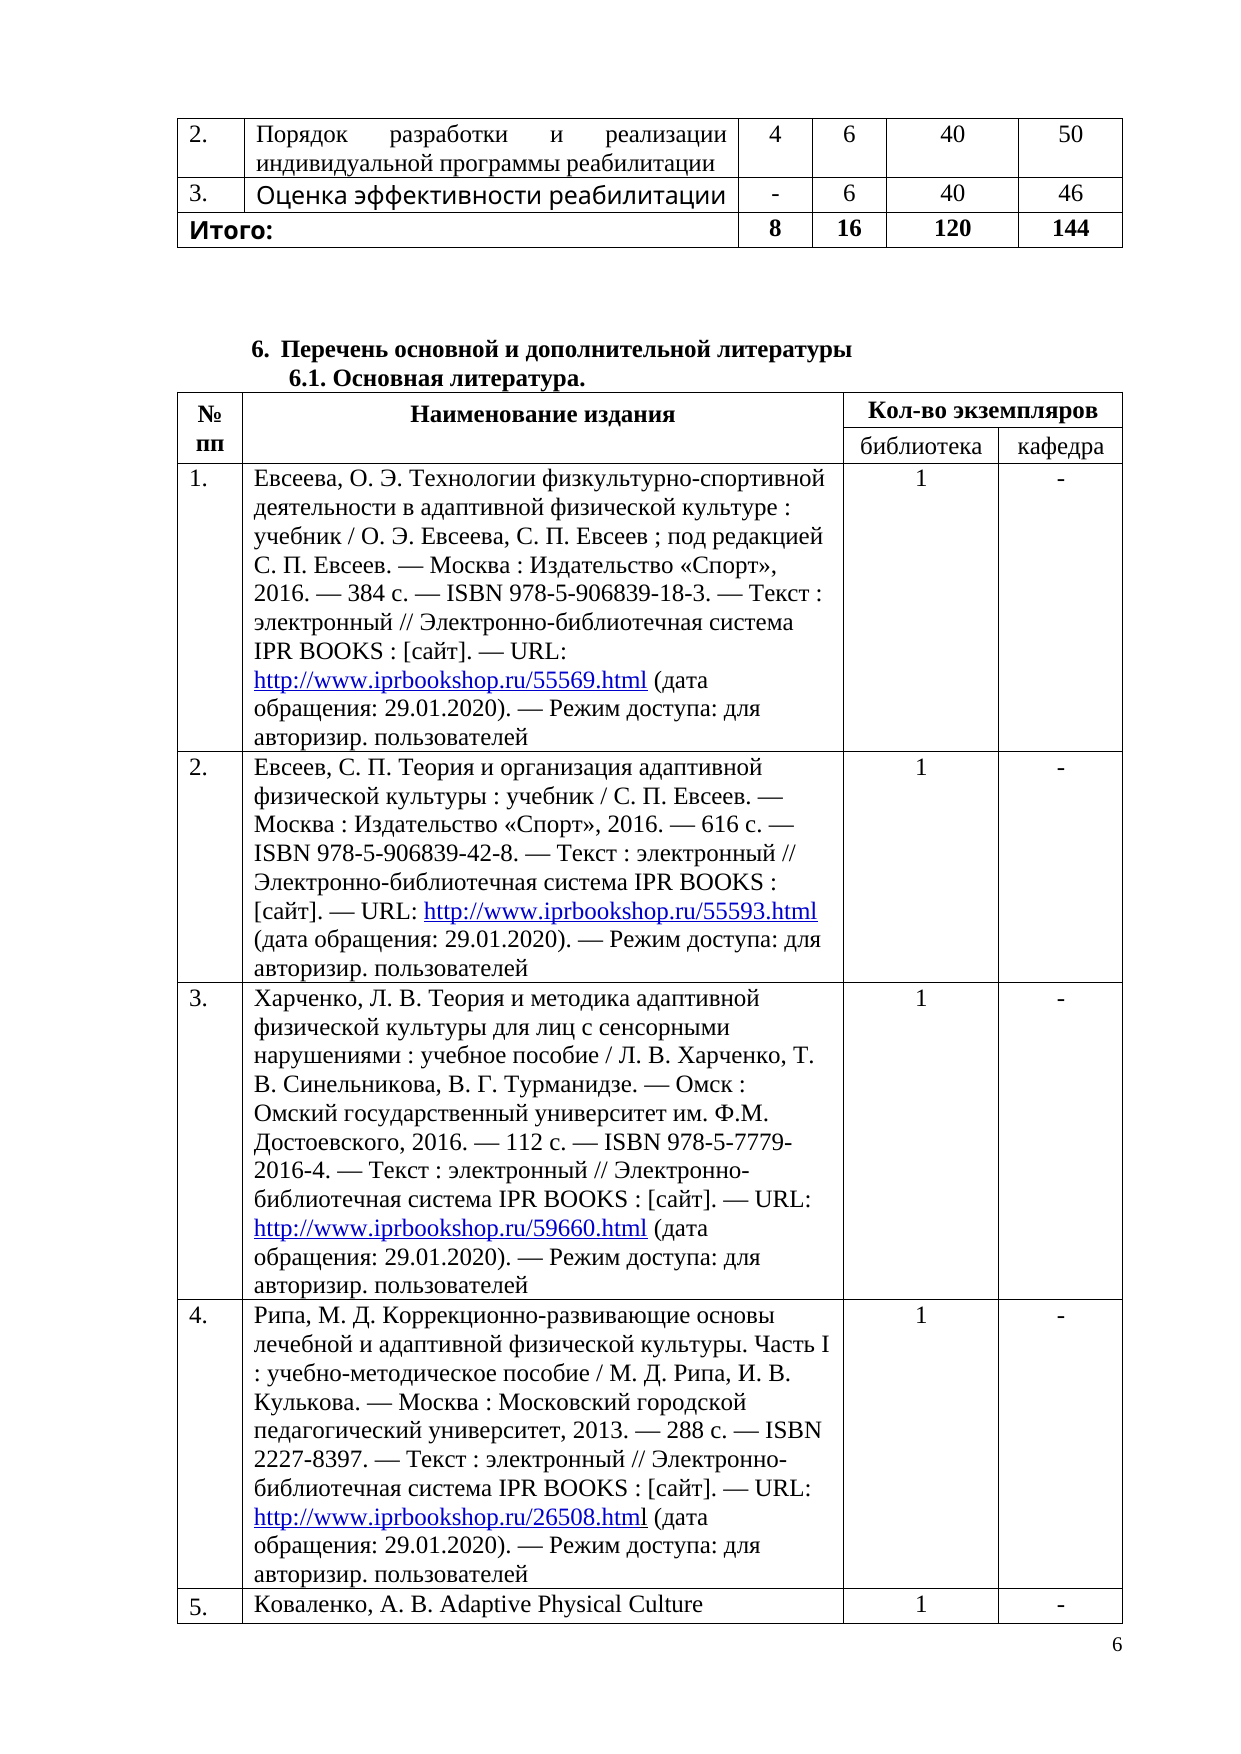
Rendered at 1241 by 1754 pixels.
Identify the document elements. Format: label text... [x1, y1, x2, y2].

table_cell 3. [178, 983, 242, 1299]
table_cell Порядок разработки и реализации индивидуальной программы реабилитации [245, 119, 738, 177]
table_cell 46 [1019, 178, 1122, 212]
table_cell 2. [178, 119, 244, 177]
table_cell библиотека [844, 428, 998, 462]
table_cell 1 [844, 1300, 998, 1588]
table_cell 144 [1019, 213, 1122, 247]
table_cell 8 [739, 213, 812, 247]
table_cell - [999, 1589, 1122, 1623]
table_cell - [999, 752, 1122, 982]
table_cell 6 [813, 178, 886, 212]
table_cell 5. [178, 1589, 242, 1623]
table_cell 4. [178, 1300, 242, 1588]
table_cell 40 [887, 119, 1018, 177]
table_cell 6 [813, 119, 886, 177]
table_cell 1. [178, 464, 242, 751]
table_cell 40 [887, 178, 1018, 212]
table_cell 2. [178, 752, 242, 982]
table_cell Евсеева, О. Э. Технологии физкультурно-спортивной деятельности в адаптивной физической культуре : учебник / О. Э. Евсеева, С. П. Евсеев ; под редакцией С. П. Евсеев. — Москва : Издательство «Спорт», 2016. — 384 c. — ISBN 978-5-906839-18-3. — Текст : электронный // Электронно-библиотечная система IPR BOOKS : [сайт]. — URL: http://www.iprbookshop.ru/55569.html (дата обращения: 29.01.2020). — Режим доступа: для авторизир. пользователей [243, 464, 843, 751]
table_cell 1 [844, 983, 998, 1299]
list Перечень основной и дополнительной литературы [251, 334, 1122, 363]
table_cell Рипа, М. Д. Коррекционно-развивающие основы лечебной и адаптивной физической культуры. Часть I : учебно-методическое пособие / М. Д. Рипа, И. В. Кулькова. — Москва : Московский городской педагогический университет, 2013. — 288 c. — ISBN 2227-8397. — Текст : электронный // Электронно-библиотечная система IPR BOOKS : [сайт]. — URL: http://www.iprbookshop.ru/26508.html (дата обращения: 29.01.2020). — Режим доступа: для авторизир. пользователей [243, 1300, 843, 1588]
table_cell Евсеев, С. П. Теория и организация адаптивной физической культуры : учебник / С. П. Евсеев. — Москва : Издательство «Спорт», 2016. — 616 c. — ISBN 978-5-906839-42-8. — Текст : электронный // Электронно-библиотечная система IPR BOOKS : [сайт]. — URL: http://www.iprbookshop.ru/55593.html (дата обращения: 29.01.2020). — Режим доступа: для авторизир. пользователей [243, 752, 843, 982]
table_cell - [999, 464, 1122, 751]
table_cell - [999, 1300, 1122, 1588]
table_cell - [999, 983, 1122, 1299]
table_header Наименование издания [243, 393, 843, 462]
table_cell 1 [844, 464, 998, 751]
table_cell Оценка эффективности реабилитации [245, 178, 738, 212]
table_cell - [739, 178, 812, 212]
table_header № пп [178, 393, 242, 462]
table_cell 4 [739, 119, 812, 177]
text 6.1. Основная литература. [288, 363, 1122, 392]
table_cell Харченко, Л. В. Теория и методика адаптивной физической культуры для лиц с сенсорными нарушениями : учебное пособие / Л. В. Харченко, Т. В. Синельникова, В. Г. Турманидзе. — Омск : Омский государственный университет им. Ф.М. Достоевского, 2016. — 112 c. — ISBN 978-5-7779-2016-4. — Текст : электронный // Электронно-библиотечная система IPR BOOKS : [сайт]. — URL: http://www.iprbookshop.ru/59660.html (дата обращения: 29.01.2020). — Режим доступа: для авторизир. пользователей [243, 983, 843, 1299]
table_cell 1 [844, 752, 998, 982]
table_cell 1 [844, 1589, 998, 1623]
table_cell 3. [178, 178, 244, 212]
table_cell 16 [813, 213, 886, 247]
table_header Кол-во экземпляров [844, 393, 1122, 427]
table_cell кафедра [999, 428, 1122, 462]
table_cell 50 [1019, 119, 1122, 177]
table_cell Итого: [178, 213, 738, 247]
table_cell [243, 1589, 843, 1623]
table_cell 120 [887, 213, 1018, 247]
